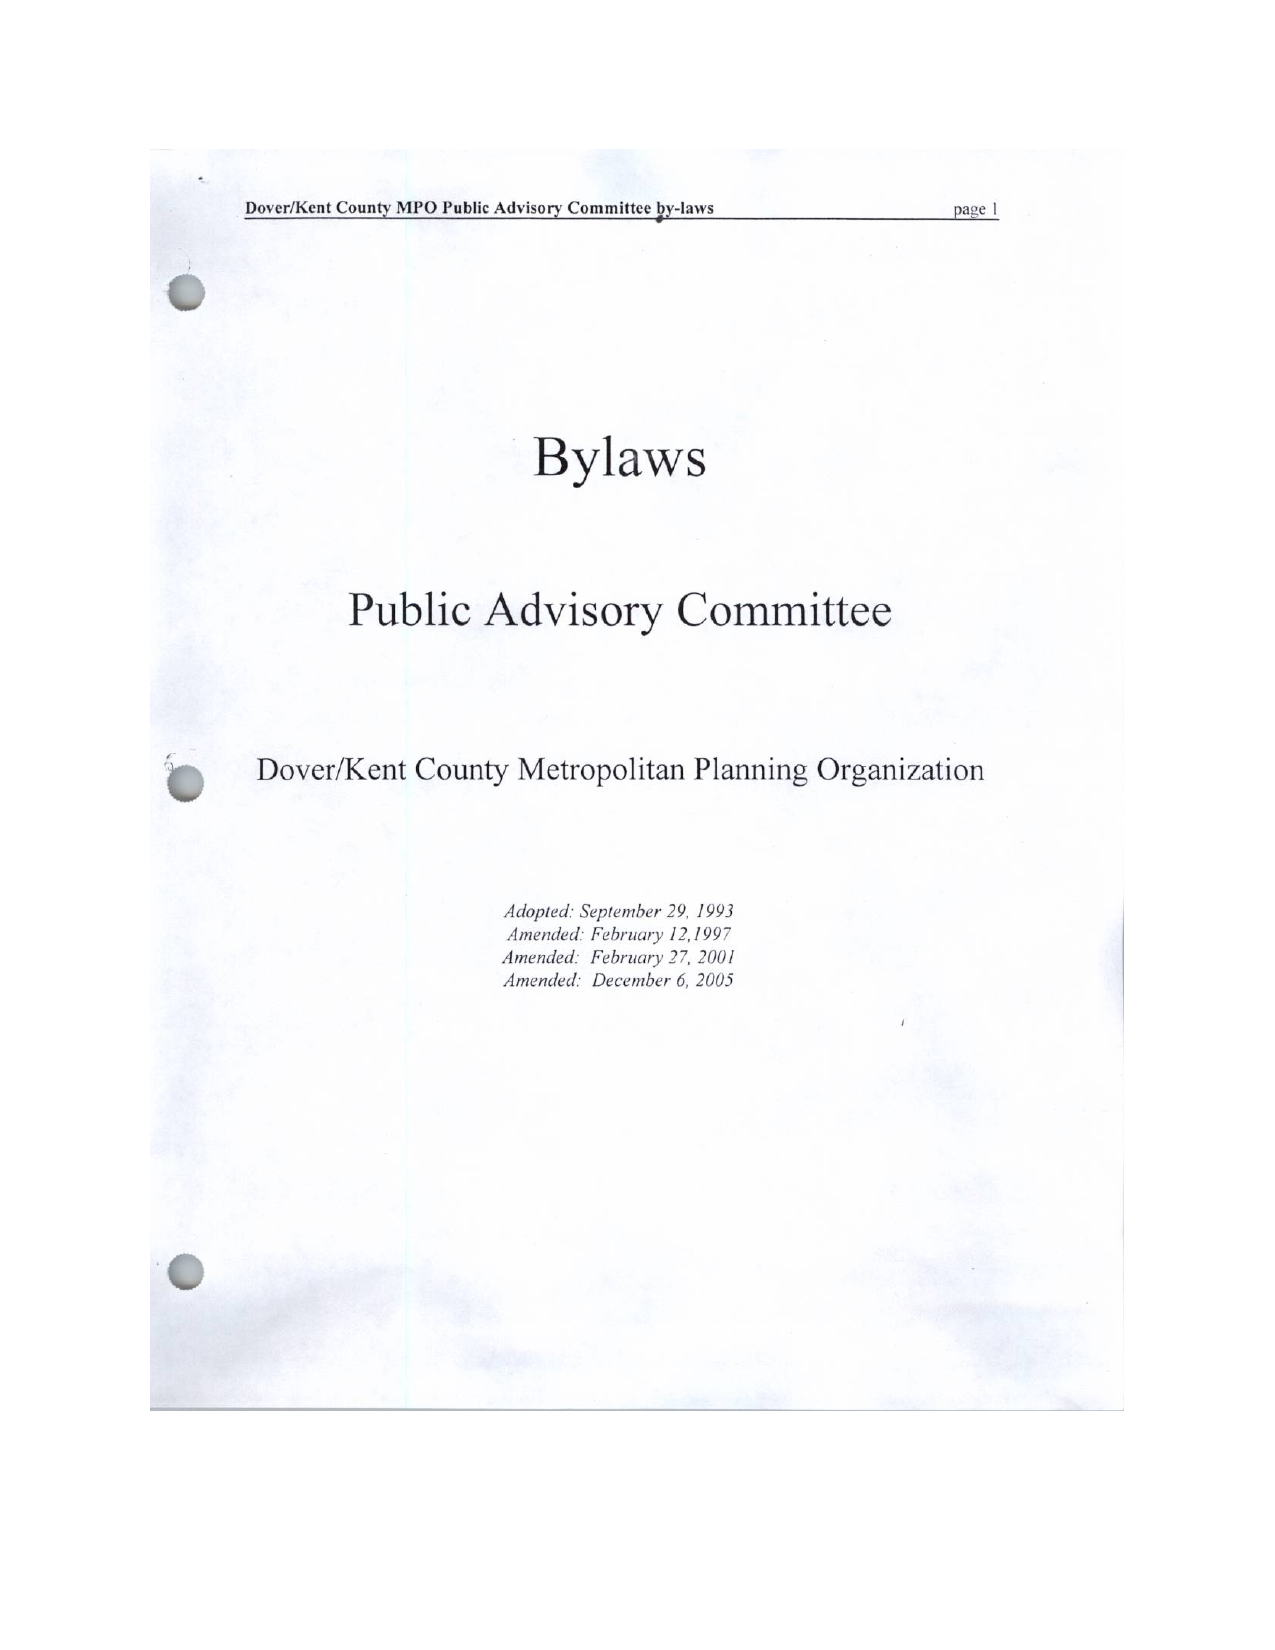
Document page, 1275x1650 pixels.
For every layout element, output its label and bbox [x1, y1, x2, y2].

picture [150, 149, 1124, 1411]
